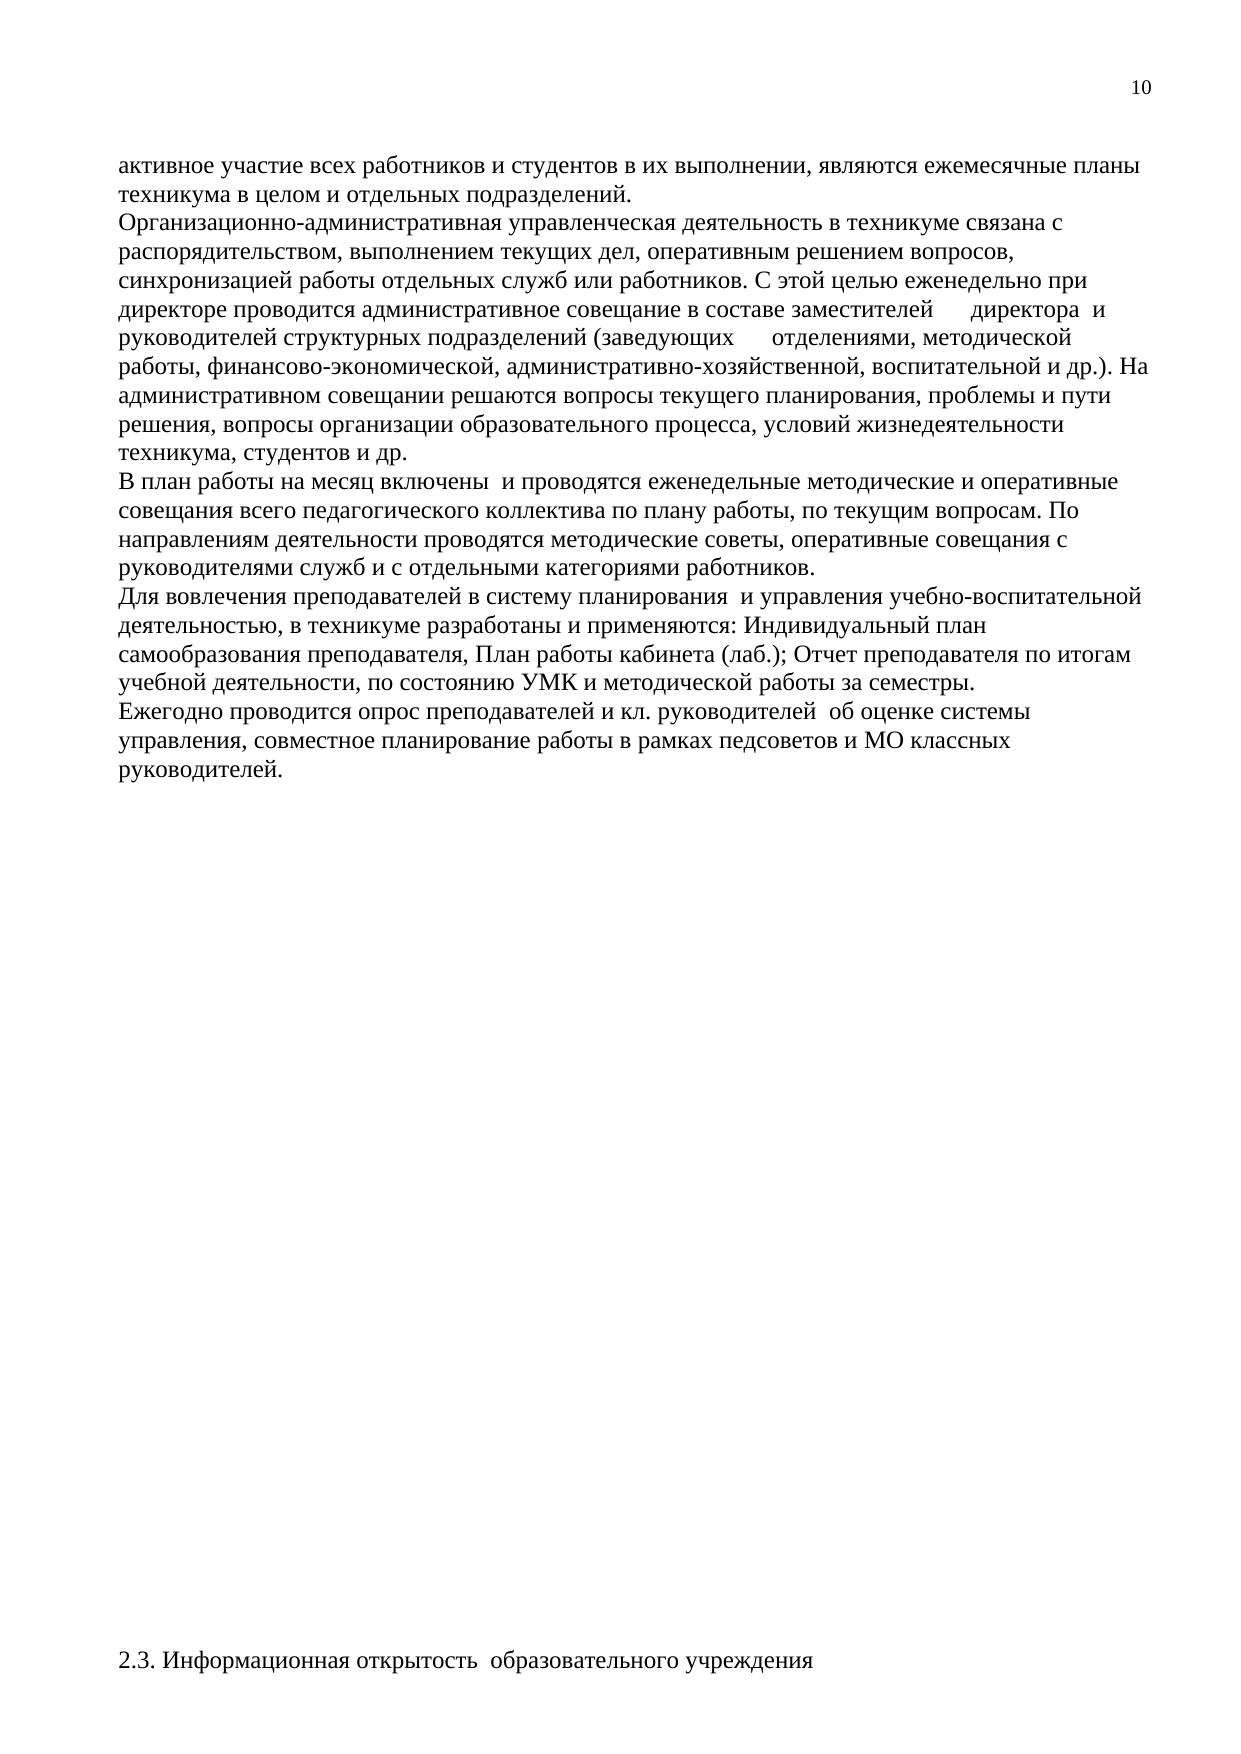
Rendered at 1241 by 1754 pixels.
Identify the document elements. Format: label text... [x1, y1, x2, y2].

text Ежегодно проводится опрос преподавателей и кл. руководителей об оценке системы управления, совместное планирование работы в рамках педсоветов и МО классных руководителей. [118, 696, 1151, 782]
text Организационно-административная управленческая деятельность в техникуме связана с распорядительством, выполнением текущих дел, оперативным решением вопросов, синхронизацией работы отдельных служб или работников. С этой целью еженедельно при директоре проводится административное совещание в составе заместителей директора и руководителей структурных подразделений (заведующих отделениями, методической работы, финансово-экономической, административно-хозяйственной, воспитательной и др.). На административном совещании решаются вопросы текущего планирования, проблемы и пути решения, вопросы организации образовательного процесса, условий жизнедеятельности техникума, студентов и др. [118, 207, 1151, 466]
text В план работы на месяц включены и проводятся еженедельные методические и оперативные совещания всего педагогического коллектива по плану работы, по текущим вопросам. По направлениям деятельности проводятся методические советы, оперативные совещания с руководителями служб и с отдельными категориями работников. [118, 466, 1151, 581]
text 2.3. Информационная открытость образовательного учреждения [118, 1645, 1151, 1674]
text Для вовлечения преподавателей в систему планирования и управления учебно-воспитательной деятельностью, в техникуме разработаны и применяются: Индивидуальный план самообразования преподавателя, План работы кабинета (лаб.); Отчет преподавателя по итогам учебной деятельности, по состоянию УМК и методической работы за семестры. [118, 581, 1151, 696]
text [118, 150, 1151, 207]
